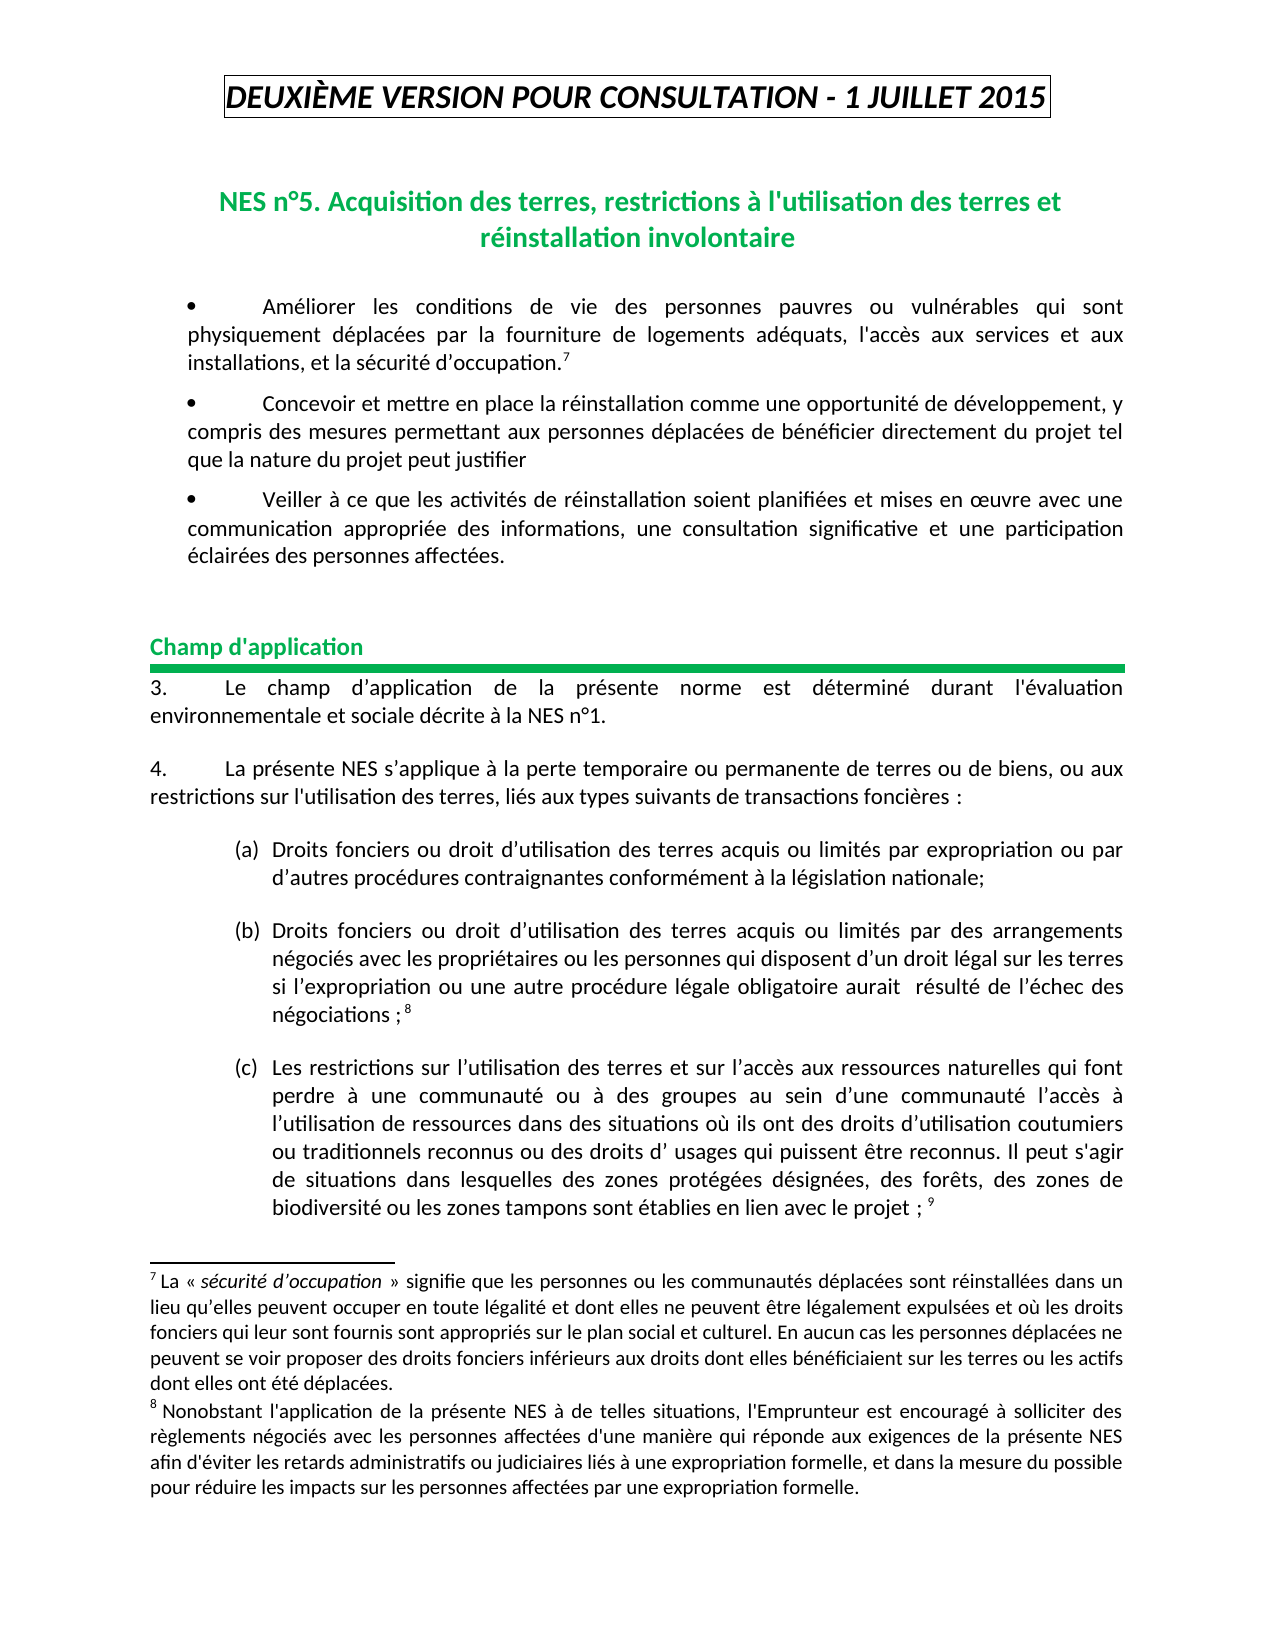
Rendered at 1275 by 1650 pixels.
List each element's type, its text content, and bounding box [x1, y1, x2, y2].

list Droits fonciers ou droit d’utilisation des terres acquis ou limités par expropriation ou par d’autres procédures contraignantes conformément à la législation nationale; [234, 835, 1125, 891]
text Concevoir et mettre en place la réinstallation comme une opportunité de développement, y compris des mesures permettant aux personnes déplacées de bénéficier directement du projet tel que la nature du projet peut justifier [187, 389, 1125, 473]
text Améliorer les conditions de vie des personnes pauvres ou vulnérables qui sont physiquement déplacées par la fourniture de logements adéquats, l'accès aux services et aux installations, et la sécurité d’occupation. [187, 292, 1125, 377]
subtitle Champ d'application [150, 631, 1125, 664]
list Droits fonciers ou droit d’utilisation des terres acquis ou limités par des arrangements négociés avec les propriétaires ou les personnes qui disposent d’un droit légal sur les terres si l’expropriation ou une autre procédure légale obligatoire aurait résulté de l’échec des négociations ; [234, 916, 1125, 1028]
list La présente NES s’applique à la perte temporaire ou permanente de terres ou de biens, ou aux restrictions sur l'utilisation des terres, liés aux types suivants de transactions foncières : [150, 754, 1125, 810]
text Veiller à ce que les activités de réinstallation soient planifiées et mises en œuvre avec une communication appropriée des informations, une consultation significative et une participation éclairées des personnes affectées. [187, 486, 1125, 570]
list Le champ d’application de la présente norme est déterminé durant l'évaluation environnementale et sociale décrite à la NES n°1. [150, 673, 1125, 729]
list Les restrictions sur l’utilisation des terres et sur l’accès aux ressources naturelles qui font perdre à une communauté ou à des groupes au sein d’une communauté l’accès à l’utilisation de ressources dans des situations où ils ont des droits d’utilisation coutumiers ou traditionnels reconnus ou des droits d’ usages qui puissent être reconnus. Il peut s'agir de situations dans lesquelles des zones protégées désignées, des forêts, des zones de biodiversité ou les zones tampons sont établies en lien avec le projet ; [234, 1053, 1125, 1221]
